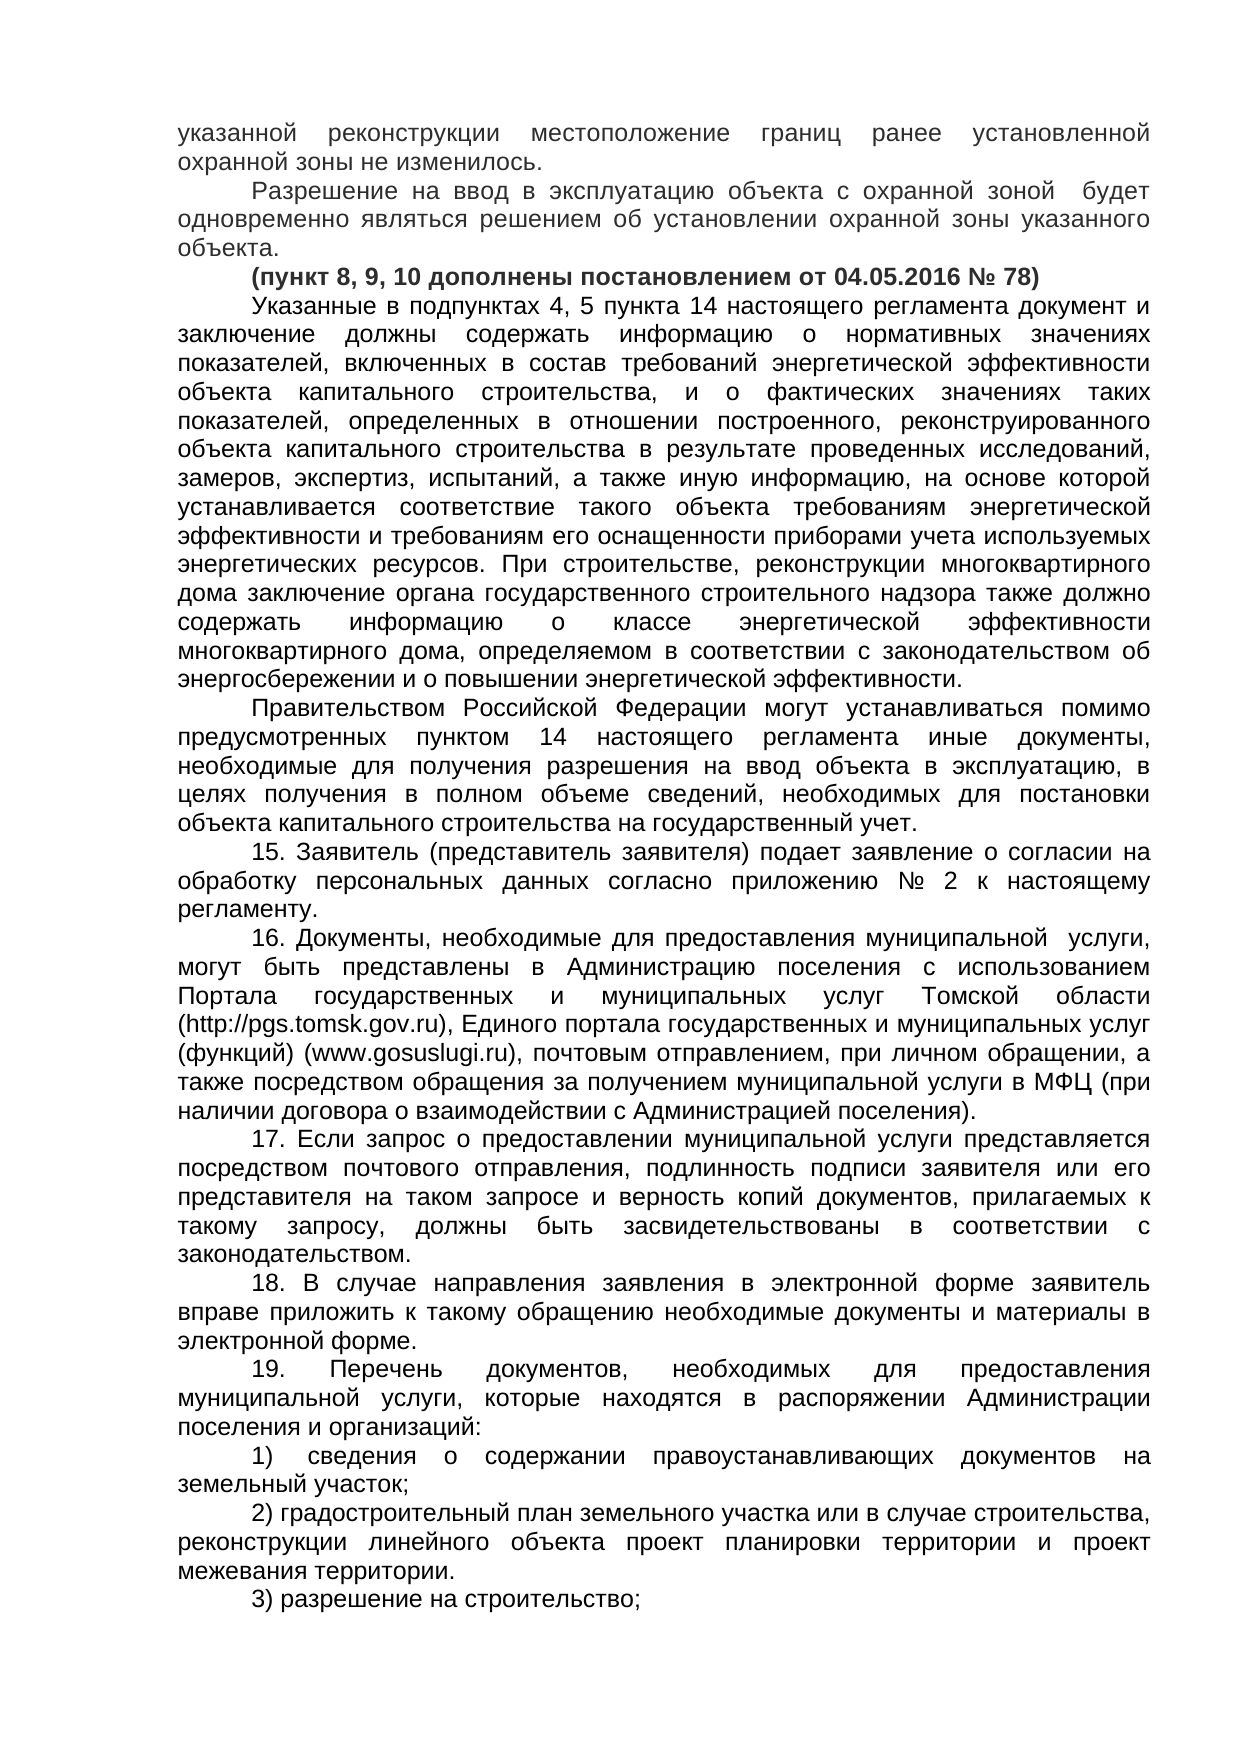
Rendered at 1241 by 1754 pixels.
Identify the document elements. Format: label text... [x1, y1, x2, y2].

text 1) сведения о содержании правоустанавливающих документов на земельный участок; [177, 1441, 1152, 1498]
text 17. Если запрос о предоставлении муниципальной услуги представляется посредством почтового отправления, подлинность подписи заявителя или его представителя на таком запросе и верность копий документов, прилагаемых к такому запросу, должны быть засвидетельствованы в соответствии с законодательством. [177, 1124, 1152, 1268]
text (пункт 8, 9, 10 дополнены постановлением от 04.05.2016 № 78) [177, 262, 1152, 291]
text 3) разрешение на строительство; [177, 1584, 1152, 1613]
text Правительством Российской Федерации могут устанавливаться помимо предусмотренных пунктом 14 настоящего регламента иные документы, необходимые для получения разрешения на ввод объекта в эксплуатацию, в целях получения в полном объеме сведений, необходимых для постановки объекта капитального строительства на государственный учет. [177, 693, 1152, 837]
text 2) градостроительный план земельного участка или в случае строительства, реконструкции линейного объекта проект планировки территории и проект межевания территории. [177, 1498, 1152, 1584]
text 15. Заявитель (представитель заявителя) подает заявление о согласии на обработку персональных данных согласно приложению № 2 к настоящему регламенту. [177, 837, 1152, 923]
text 18. В случае направления заявления в электронной форме заявитель вправе приложить к такому обращению необходимые документы и материалы в электронной форме. [177, 1268, 1152, 1354]
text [177, 118, 1152, 176]
text 19. Перечень документов, необходимых для предоставления муниципальной услуги, которые находятся в распоряжении Администрации поселения и организаций: [177, 1354, 1152, 1441]
text 16. Документы, необходимые для предоставления муниципальной услуги, могут быть представлены в Администрацию поселения с использованием Портала государственных и муниципальных услуг Томской области (http://pgs.tomsk.gov.ru), Единого портала государственных и муниципальных услуг (функций) (www.gosuslugi.ru), почтовым отправлением, при личном обращении, а также посредством обращения за получением муниципальной услуги в МФЦ (при наличии договора о взаимодействии с Администрацией поселения). [177, 923, 1152, 1124]
text Указанные в подпунктах 4, 5 пункта 14 настоящего регламента документ и заключение должны содержать информацию о нормативных значениях показателей, включенных в состав требований энергетической эффективности объекта капитального строительства, и о фактических значениях таких показателей, определенных в отношении построенного, реконструированного объекта капитального строительства в результате проведенных исследований, замеров, экспертиз, испытаний, а также иную информацию, на основе которой устанавливается соответствие такого объекта требованиям энергетической эффективности и требованиям его оснащенности приборами учета используемых энергетических ресурсов. При строительстве, реконструкции многоквартирного дома заключение органа государственного строительного надзора также должно содержать информацию о классе энергетической эффективности многоквартирного дома, определяемом в соответствии с законодательством об энергосбережении и о повышении энергетической эффективности. [177, 291, 1152, 693]
text Разрешение на ввод в эксплуатацию объекта с охранной зоной будет одновременно являться решением об установлении охранной зоны указанного объекта. [177, 176, 1152, 262]
